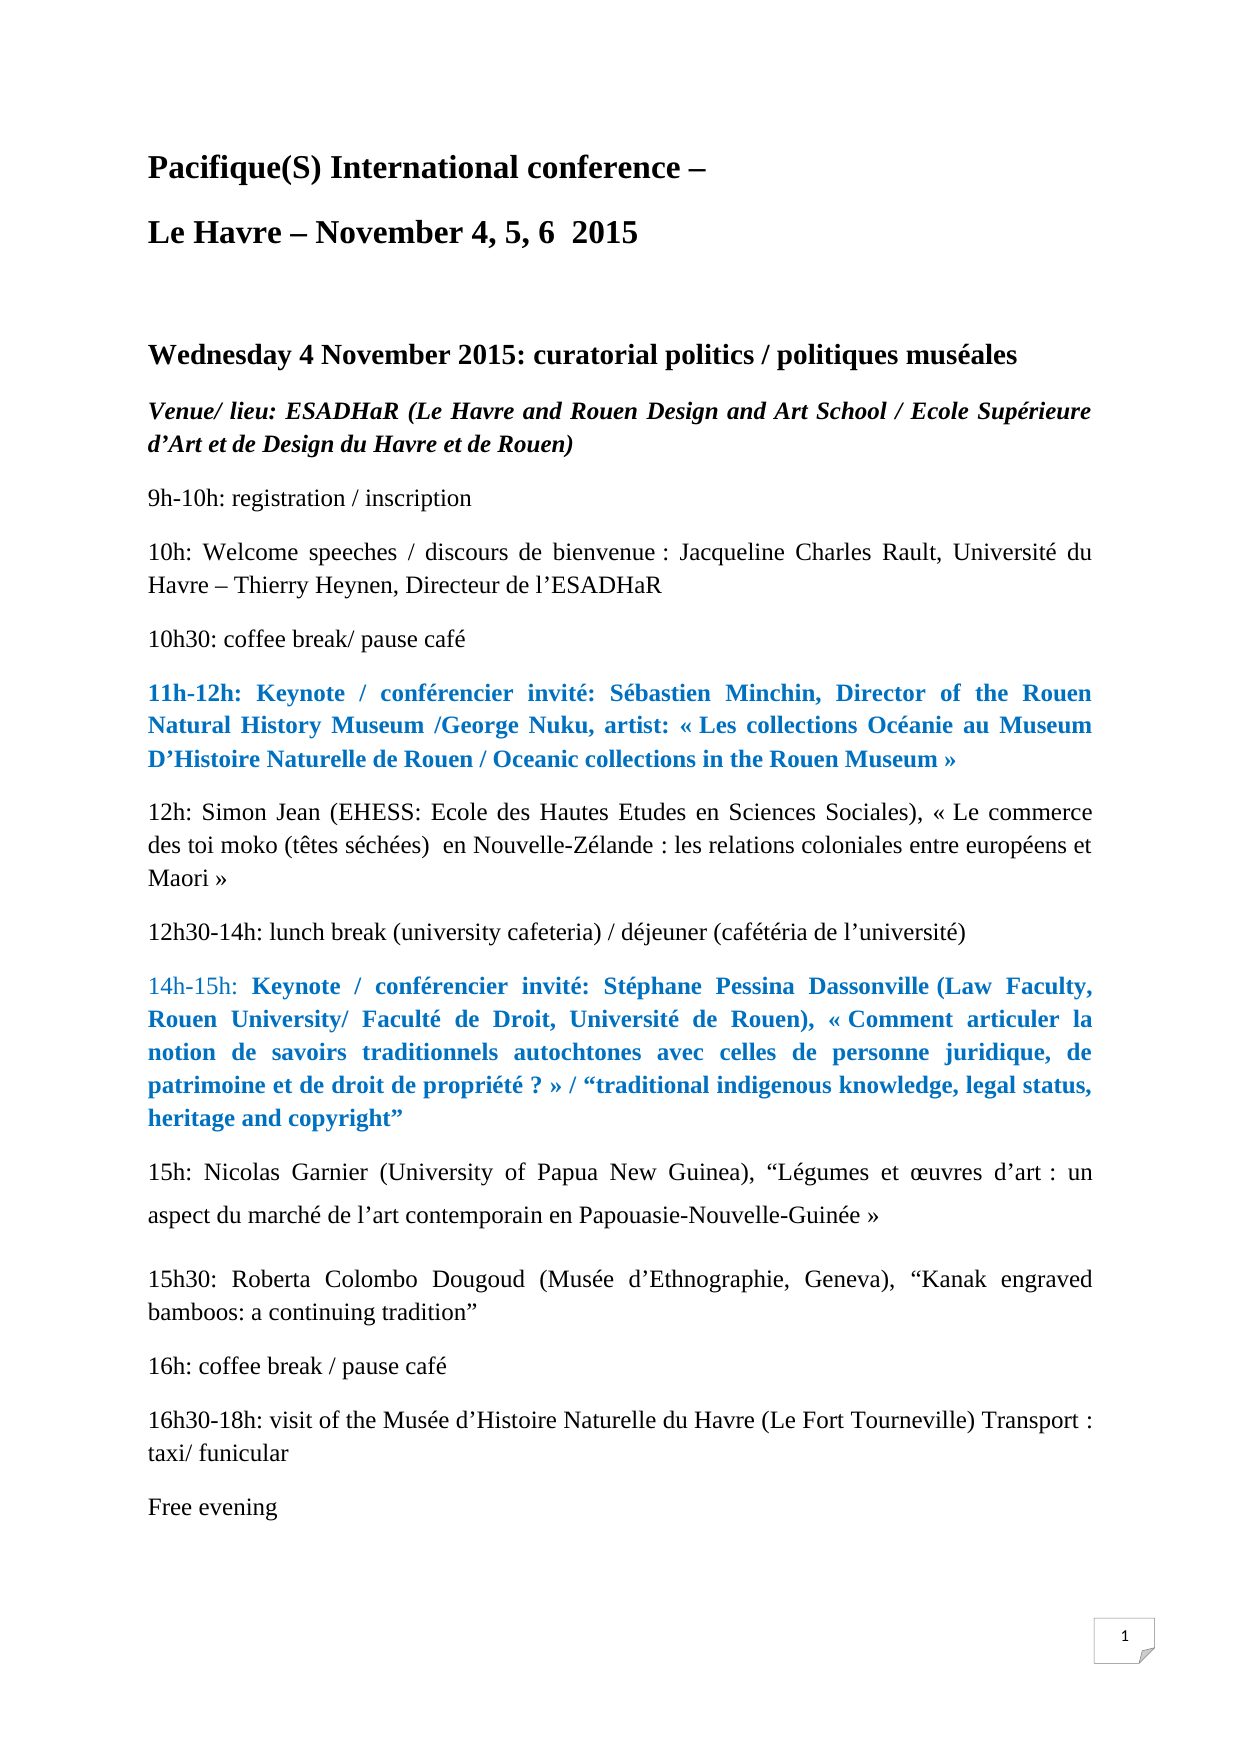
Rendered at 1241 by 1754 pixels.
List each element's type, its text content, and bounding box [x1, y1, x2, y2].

text 12h: Simon Jean (EHESS: Ecole des Hautes Etudes en Sciences Sociales), « Le commerce des toi moko (têtes séchées) en Nouvelle-Zélande : les relations coloniales entre européens et Maori » [148, 797, 1093, 892]
text Pacifique(S) International conference – [148, 148, 1093, 186]
text 10h30: coffee break/ pause café [148, 624, 1093, 652]
text 15h: Nicolas Garnier (University of Papua New Guinea), “Légumes et œuvres d’art : un aspect du marché de l’art contemporain en Papouasie-Nouvelle-Guinée » [148, 1157, 1093, 1229]
text Le Havre – November 4, 5, 6 2015 [148, 212, 1093, 251]
text Free evening [148, 1492, 1093, 1521]
text 11h-12h: Keynote / conférencier invité: Sébastien Minchin, Director of the Rouen Natural History Museum /George Nuku, artist: « Les collections Océanie au Museum D’Histoire Naturelle de Rouen / Oceanic collections in the Rouen Museum » [148, 678, 1093, 772]
text 14h-15h: Keynote / conférencier invité: Stéphane Pessina Dassonville (Law Faculty, Rouen University/ Faculté de Droit, Université de Rouen), « Comment articuler la notion de savoirs traditionnels autochtones avec celles de personne juridique, de patrimoine et de droit de propriété ? » / “traditional indigenous knowledge, legal status, heritage and copyright” [148, 971, 1093, 1132]
text 9h-10h: registration / inscription [148, 483, 1093, 512]
text 16h30-18h: visit of the Musée d’Histoire Naturelle du Havre (Le Fort Tourneville) Transport : taxi/ funicular [148, 1405, 1093, 1467]
text Venue/ lieu: ESADHaR (Le Havre and Rouen Design and Art School / Ecole Supérieure d’Art et de Design du Havre et de Rouen) [148, 396, 1093, 458]
text Wednesday 4 November 2015: curatorial politics / politiques muséales [148, 337, 1093, 370]
text 15h30: Roberta Colombo Dougoud (Musée d’Ethnographie, Geneva), “Kanak engraved bamboos: a continuing tradition” [148, 1264, 1093, 1326]
text 16h: coffee break / pause café [148, 1351, 1093, 1380]
text 10h: Welcome speeches / discours de bienvenue : Jacqueline Charles Rault, Université du Havre – Thierry Heynen, Directeur de l’ESADHaR [148, 537, 1093, 599]
text 12h30-14h: lunch break (university cafeteria) / déjeuner (cafétéria de l’université) [148, 917, 1093, 946]
